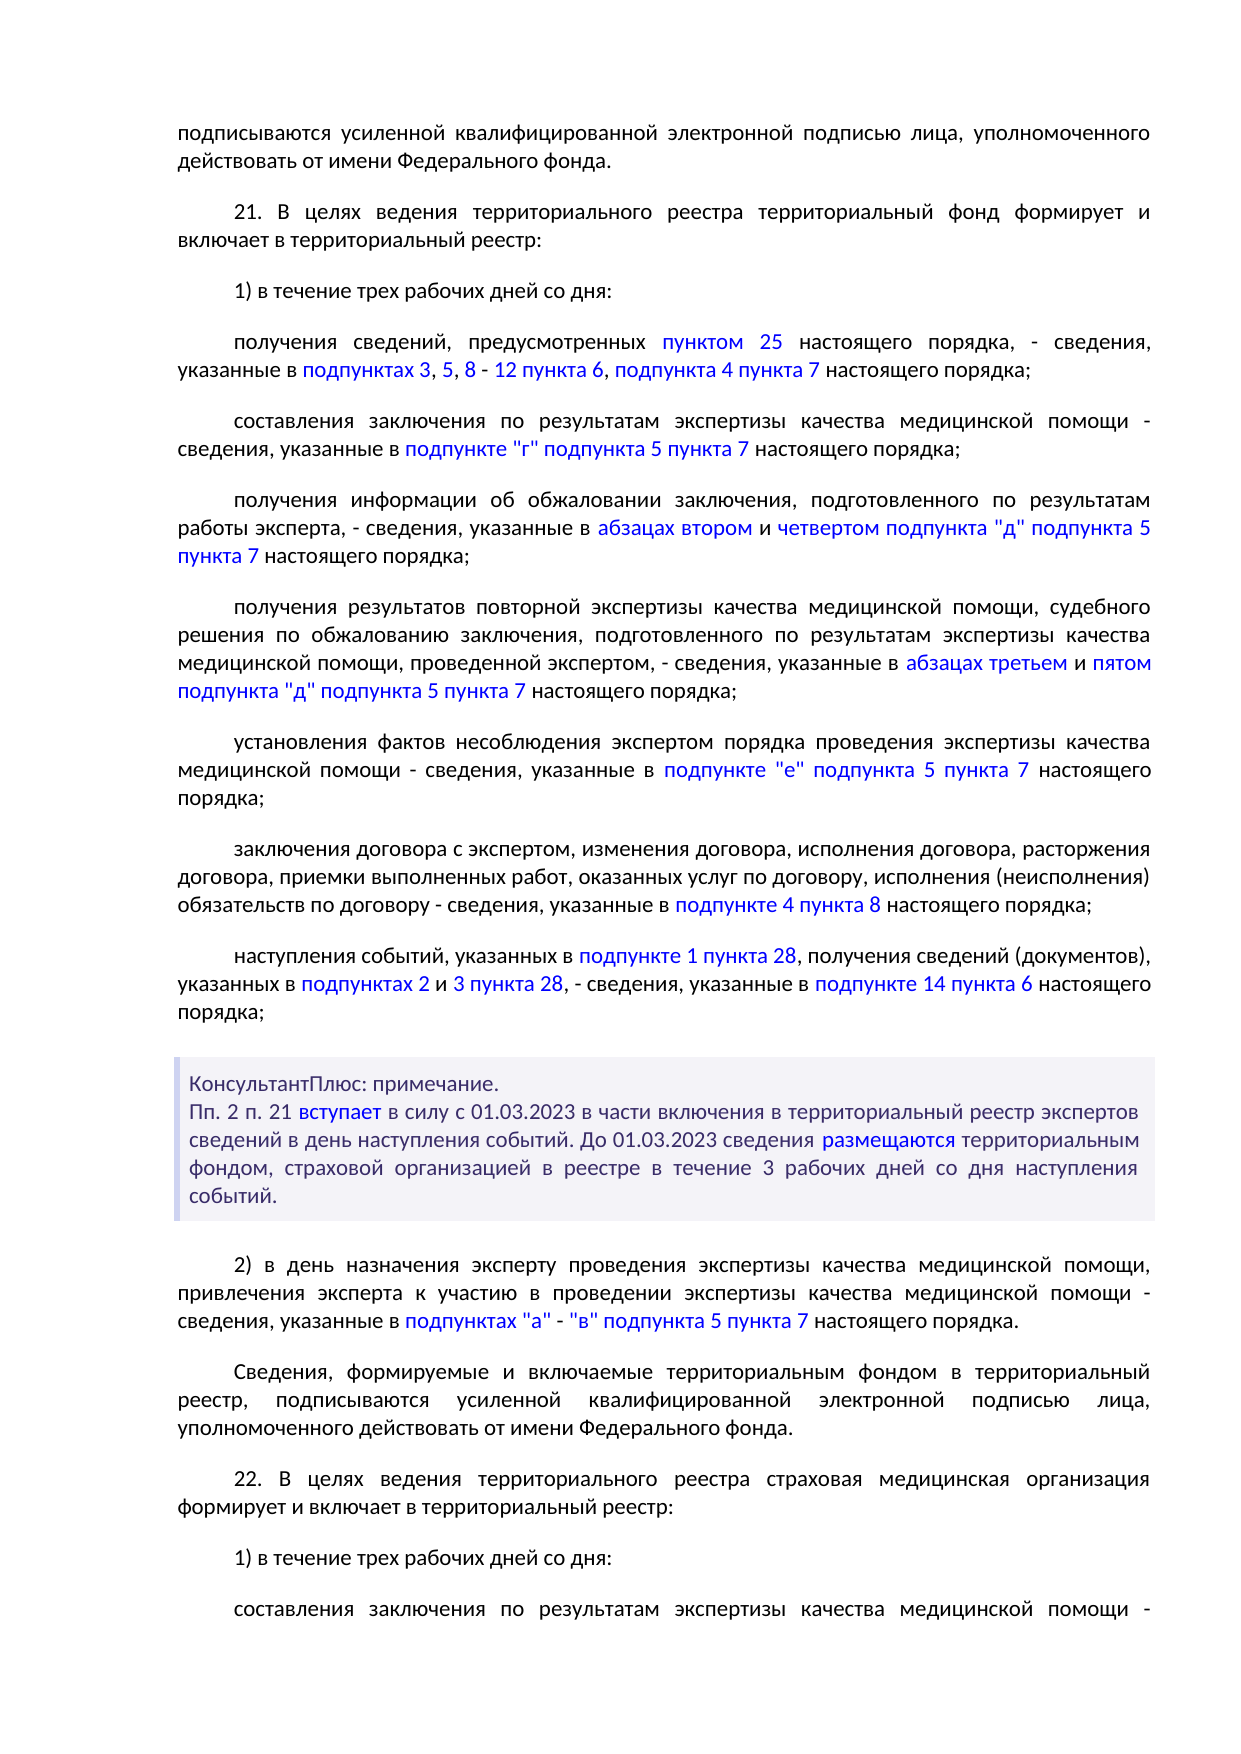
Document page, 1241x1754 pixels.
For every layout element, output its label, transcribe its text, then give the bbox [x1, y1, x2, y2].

text Сведения, формируемые и включаемые территориальным фондом в территориальный реестр, подписываются усиленной квалифицированной электронной подписью лица, уполномоченного действовать от имени Федерального фонда. [177, 1357, 1152, 1441]
text 22. В целях ведения территориального реестра страховая медицинская организация формирует и включает в территориальный реестр: [177, 1464, 1152, 1520]
text получения результатов повторной экспертизы качества медицинской помощи, судебного решения по обжалованию заключения, подготовленного по результатам экспертизы качества медицинской помощи, проведенной экспертом, - сведения, указанные в абзацах третьем и пятом подпункта "д" подпункта 5 пункта 7 настоящего порядка; [177, 592, 1152, 704]
text наступления событий, указанных в подпункте 1 пункта 28, получения сведений (документов), указанных в подпунктах 2 и 3 пункта 28, - сведения, указанные в подпункте 14 пункта 6 настоящего порядка; [177, 941, 1152, 1025]
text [177, 1594, 1152, 1622]
text 2) в день назначения эксперту проведения экспертизы качества медицинской помощи, привлечения эксперта к участию в проведении экспертизы качества медицинской помощи - сведения, указанные в подпунктах "а" - "в" подпункта 5 пункта 7 настоящего порядка. [177, 1250, 1152, 1334]
text 21. В целях ведения территориального реестра территориальный фонд формирует и включает в территориальный реестр: [177, 197, 1152, 253]
text получения сведений, предусмотренных пунктом 25 настоящего порядка, - сведения, указанные в подпунктах 3, 5, 8 - 12 пункта 6, подпункта 4 пункта 7 настоящего порядка; [177, 327, 1152, 383]
text заключения договора с экспертом, изменения договора, исполнения договора, расторжения договора, приемки выполненных работ, оказанных услуг по договору, исполнения (неисполнения) обязательств по договору - сведения, указанные в подпункте 4 пункта 8 настоящего порядка; [177, 834, 1152, 918]
text получения информации об обжаловании заключения, подготовленного по результатам работы эксперта, - сведения, указанные в абзацах втором и четвертом подпункта "д" подпункта 5 пункта 7 настоящего порядка; [177, 485, 1152, 569]
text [177, 118, 1152, 174]
table_header КонсультантПлюс: примечание. Пп. 2 п. 21 вступает в силу с 01.03.2023 в части включения в территориальный реестр экспертов сведений в день наступления событий. До 01.03.2023 сведения размещаются территориальным фондом, страховой организацией в реестре в течение 3 рабочих дней со дня наступления событий. [180, 1057, 1149, 1221]
text 1) в течение трех рабочих дней со дня: [177, 276, 1152, 304]
text установления фактов несоблюдения экспертом порядка проведения экспертизы качества медицинской помощи - сведения, указанные в подпункте "е" подпункта 5 пункта 7 настоящего порядка; [177, 727, 1152, 811]
text 1) в течение трех рабочих дней со дня: [177, 1543, 1152, 1571]
